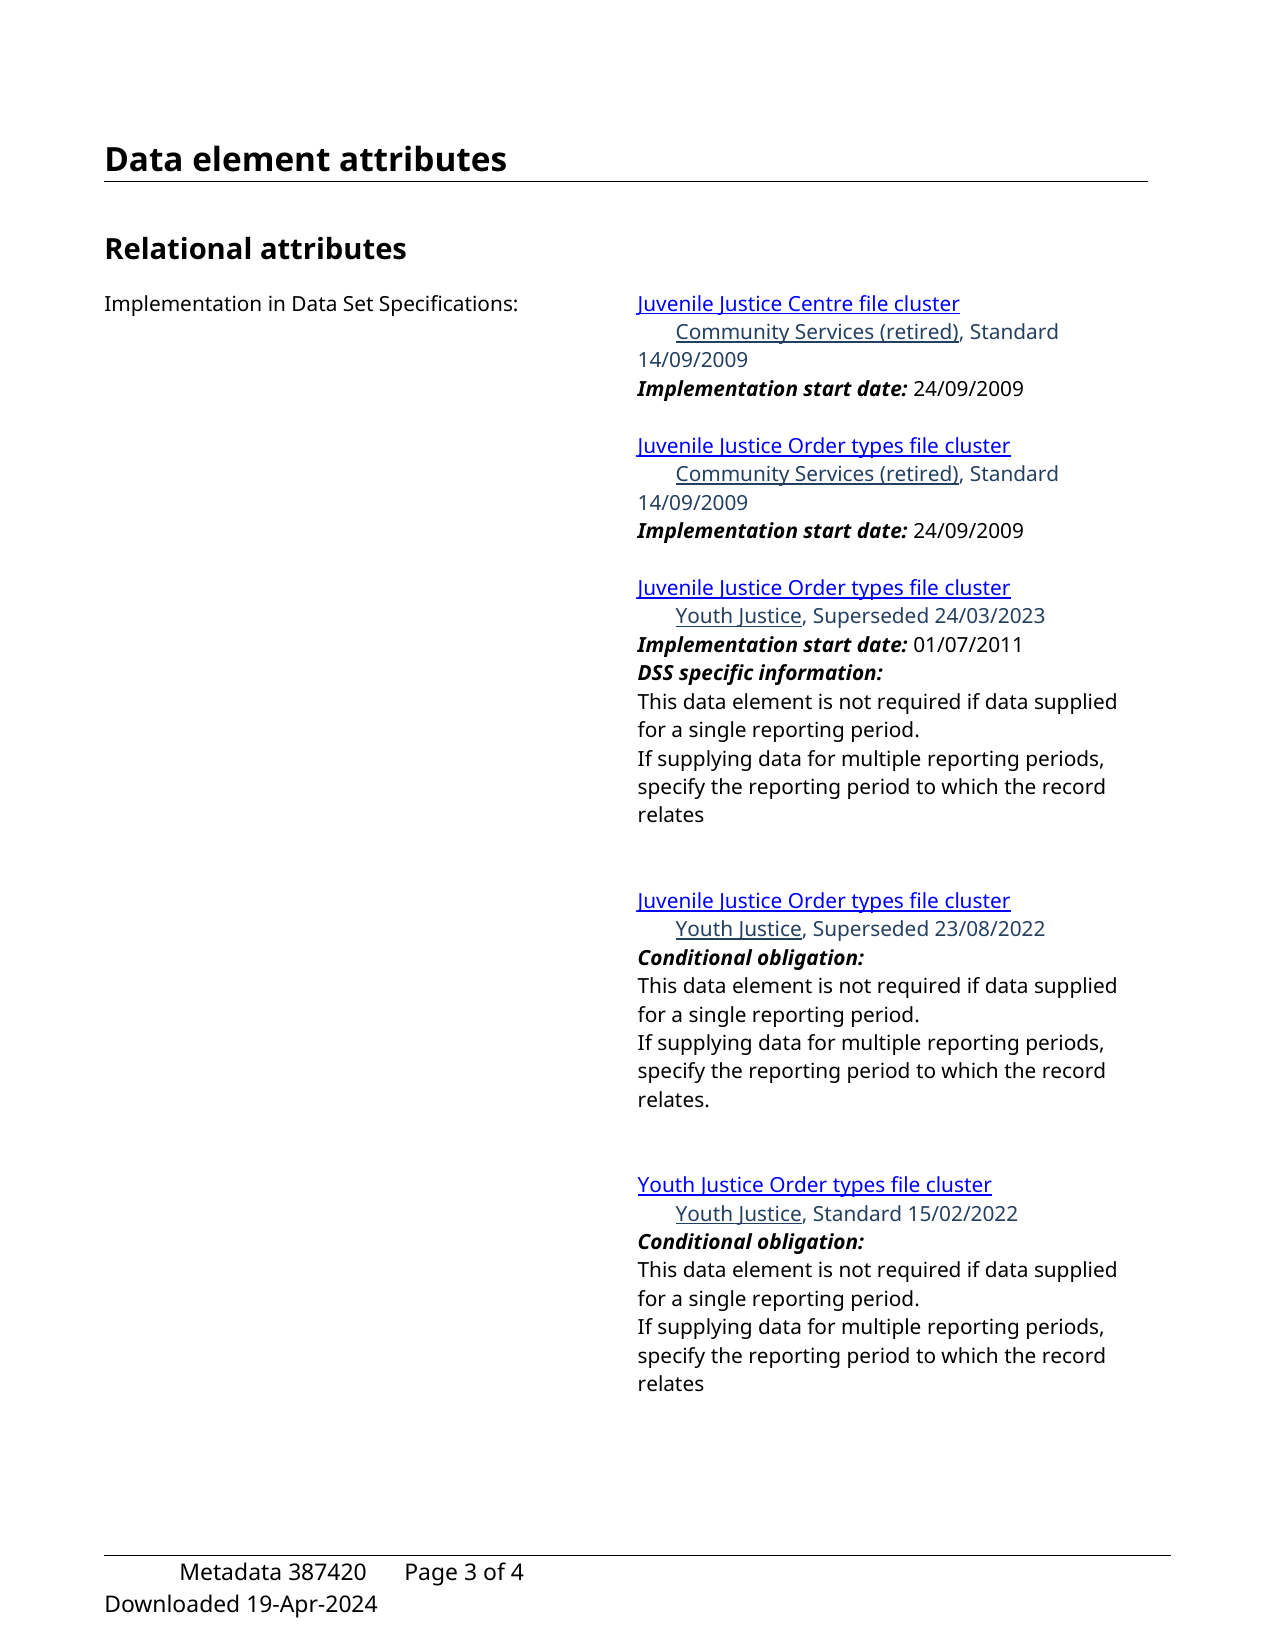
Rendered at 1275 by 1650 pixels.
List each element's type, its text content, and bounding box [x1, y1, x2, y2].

table_cell Relational attributes [93, 183, 1159, 278]
table_cell Implementation in Data Set Specifications: [93, 278, 626, 1493]
table_header Data element attributes [93, 110, 1159, 182]
table_cell Juvenile Justice Centre file cluster Community Services (retired), Standard 14/09/2009 Implementation start date: 24/09/2009 Juvenile Justice Order types file cluster Community Services (retired), Standard 14/09/2009 Implementation start date: 24/09/2009 Juvenile Justice Order types file cluster Youth Justice, Superseded 24/03/2023 Implementation start date: 01/07/2011 DSS specific information: This data element is not required if data supplied for a single reporting period. If supplying data for multiple reporting periods, specify the reporting period to which the record relates Juvenile Justice Order types file cluster Youth Justice, Superseded 23/08/2022 Conditional obligation: This data element is not required if data supplied for a single reporting period. If supplying data for multiple reporting periods, specify the reporting period to which the record relates. Youth Justice Order types file cluster Youth Justice, Standard 15/02/2022 Conditional obligation: This data element is not required if data supplied for a single reporting period. If supplying data for multiple reporting periods, specify the reporting period to which the record relates [626, 278, 1159, 1493]
